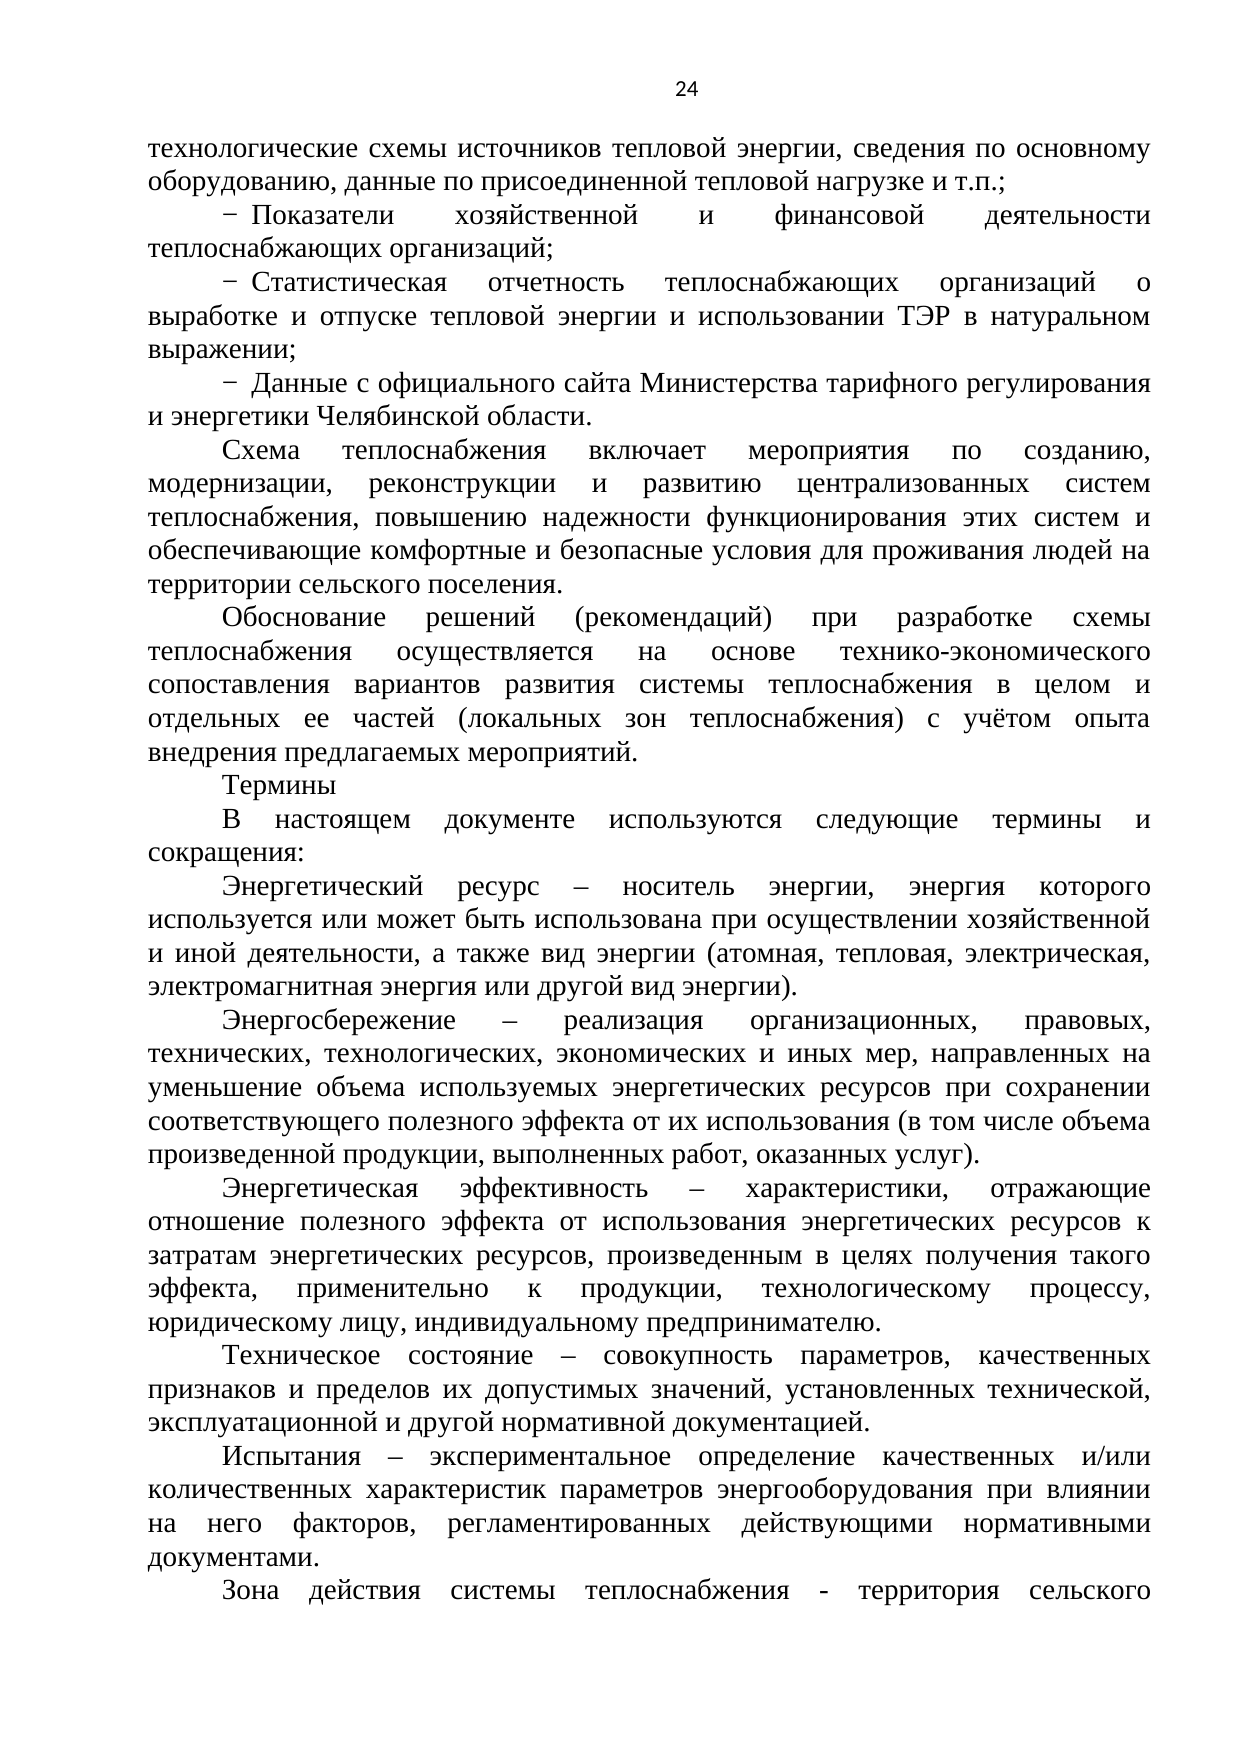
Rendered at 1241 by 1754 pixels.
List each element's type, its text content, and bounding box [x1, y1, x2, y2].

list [148, 130, 1152, 197]
text Энергосбережение – реализация организационных, правовых, технических, технологических, экономических и иных мер, направленных на уменьшение объема используемых энергетических ресурсов при сохранении соответствующего полезного эффекта от их использования (в том числе объема произведенной продукции, выполненных работ, оказанных услуг). [148, 1002, 1152, 1170]
text Испытания – экспериментальное определение качественных и/или количественных характеристик параметров энергооборудования при влиянии на него факторов, регламентированных действующими нормативными документами. [148, 1438, 1152, 1572]
text Схема теплоснабжения включает мероприятия по созданию, модернизации, реконструкции и развитию централизованных систем теплоснабжения, повышению надежности функционирования этих систем и обеспечивающие комфортные и безопасные условия для проживания людей на территории сельского поселения. [148, 432, 1152, 599]
list Данные с официального сайта Министерства тарифного регулирования и энергетики Челябинской области. [148, 365, 1152, 432]
list Показатели хозяйственной и финансовой деятельности теплоснабжающих организаций; [148, 197, 1152, 264]
text Энергетическая эффективность – характеристики, отражающие отношение полезного эффекта от использования энергетических ресурсов к затратам энергетических ресурсов, произведенным в целях получения такого эффекта, применительно к продукции, технологическому процессу, юридическому лицу, индивидуальному предпринимателю. [148, 1170, 1152, 1337]
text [148, 1572, 1152, 1606]
text Термины [148, 767, 1152, 801]
text Энергетический ресурс – носитель энергии, энергия которого используется или может быть использована при осуществлении хозяйственной и иной деятельности, а также вид энергии (атомная, тепловая, электрическая, электромагнитная энергия или другой вид энергии). [148, 868, 1152, 1002]
list Статистическая отчетность теплоснабжающих организаций о выработке и отпуске тепловой энергии и использовании ТЭР в натуральном выражении; [148, 264, 1152, 365]
text Техническое состояние – совокупность параметров, качественных признаков и пределов их допустимых значений, установленных технической, эксплуатационной и другой нормативной документацией. [148, 1337, 1152, 1438]
text В настоящем документе используются следующие термины и сокращения: [148, 801, 1152, 868]
text Обоснование решений (рекомендаций) при разработке схемы теплоснабжения осуществляется на основе технико-экономического сопоставления вариантов развития системы теплоснабжения в целом и отдельных ее частей (локальных зон теплоснабжения) с учётом опыта внедрения предлагаемых мероприятий. [148, 599, 1152, 767]
